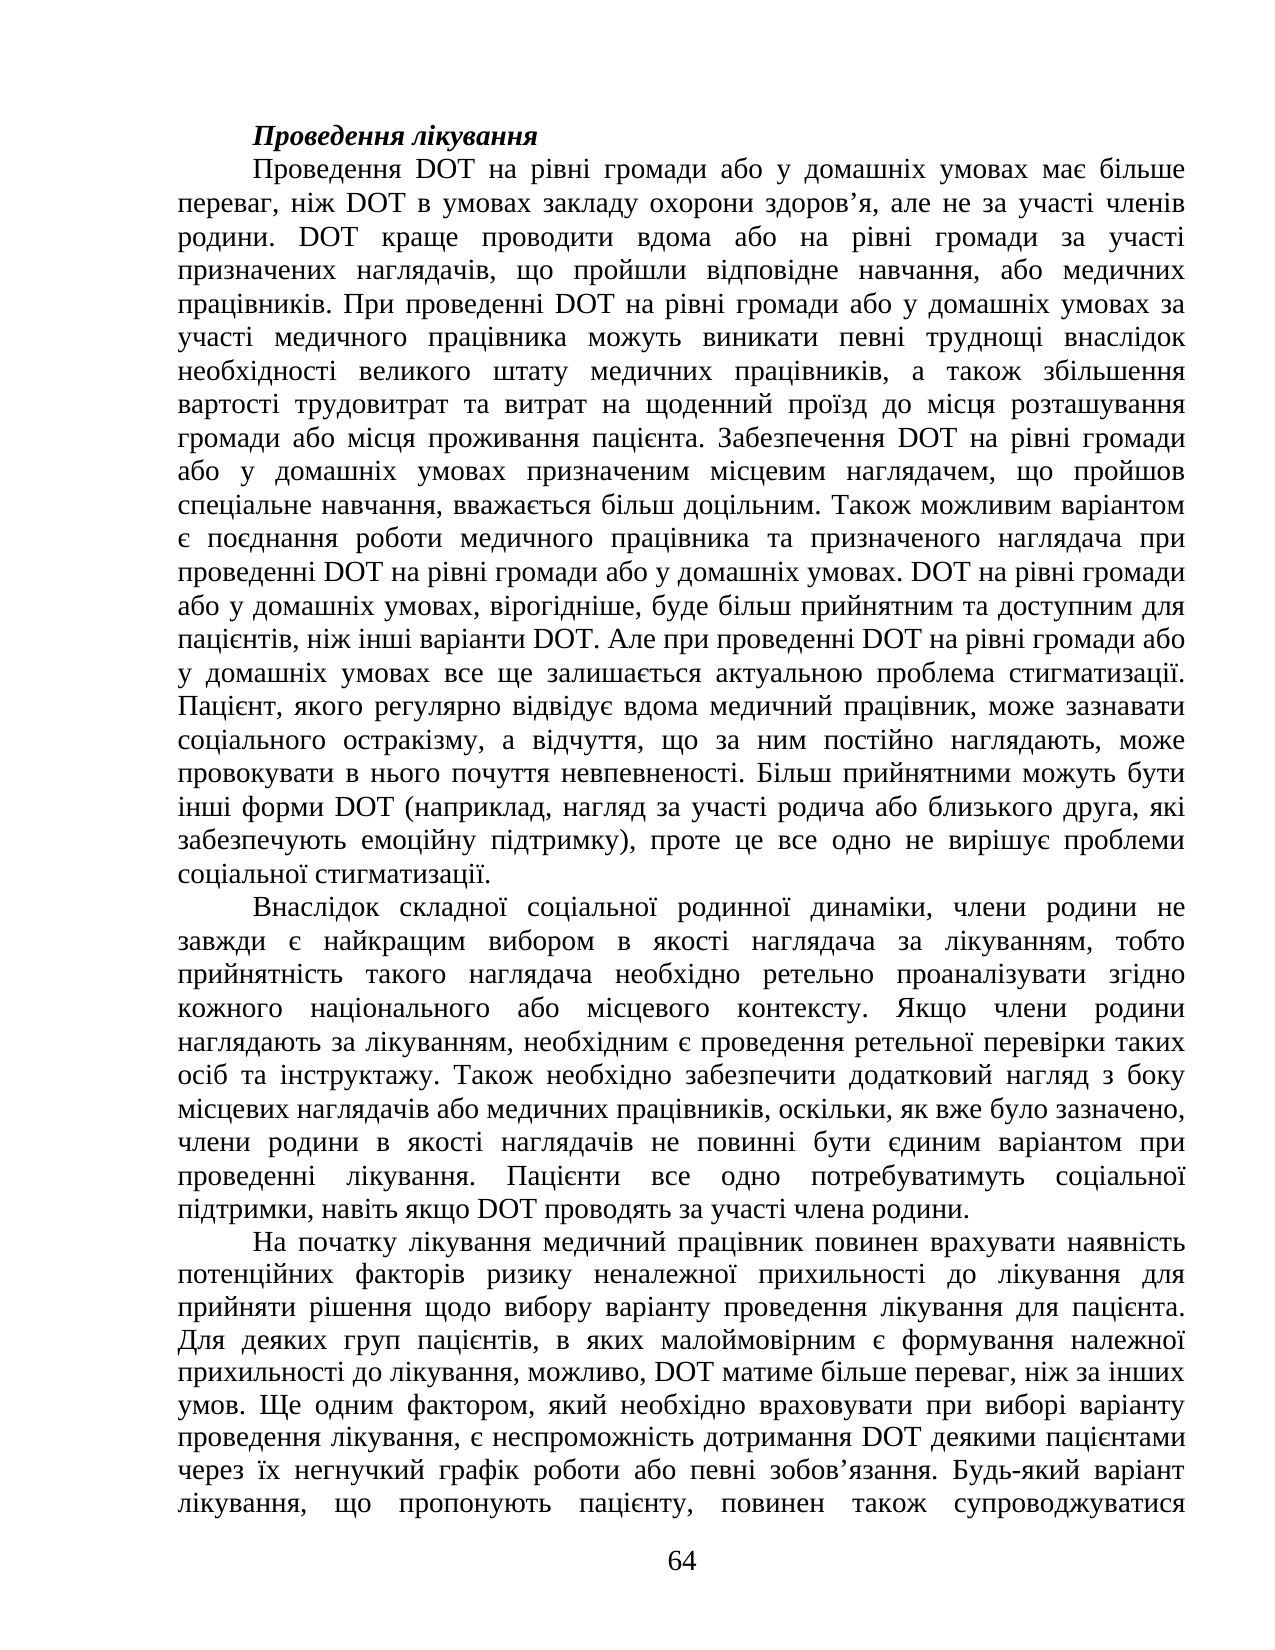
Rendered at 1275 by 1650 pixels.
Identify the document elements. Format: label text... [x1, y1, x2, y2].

text Проведення DOT на рівні громади або у домашніх умовах має більше переваг, ніж DOT в умовах закладу охорони здоров’я, але не за участі членів родини. DOT краще проводити вдома або на рівні громади за участі призначених наглядачів, що пройшли відповідне навчання, або медичних працівників. При проведенні DOT на рівні громади або у домашніх умовах за участі медичного працівника можуть виникати певні труднощі внаслідок необхідності великого штату медичних працівників, а також збільшення вартості трудовитрат та витрат на щоденний проїзд до місця розташування громади або місця проживання пацієнта. Забезпечення DOT на рівні громади або у домашніх умовах призначеним місцевим наглядачем, що пройшов спеціальне навчання, вважається більш доцільним. Також можливим варіантом є поєднання роботи медичного працівника та призначеного наглядача при проведенні DOT на рівні громади або у домашніх умовах. DOT на рівні громади або у домашніх умовах, вірогідніше, буде більш прийнятним та доступним для пацієнтів, ніж інші варіанти DOT. Але при проведенні DOT на рівні громади або у домашніх умовах все ще залишається актуальною проблема стигматизації. Пацієнт, якого регулярно відвідує вдома медичний працівник, може зазнавати соціального остракізму, а відчуття, що за ним постійно наглядають, може провокувати в нього почуття невпевненості. Більш прийнятними можуть бути інші форми DOT (наприклад, нагляд за участі родича або близького друга, які забезпечують емоційну підтримку), проте це все одно не вирішує проблеми соціальної стигматизації. [177, 152, 1186, 889]
text Проведення лікування [177, 118, 1186, 152]
text Внаслідок складної соціальної родинної динаміки, члени родини не завжди є найкращим вибором в якості наглядача за лікуванням, тобто прийнятність такого наглядача необхідно ретельно проаналізувати згідно кожного національного або місцевого контексту. Якщо члени родини наглядають за лікуванням, необхідним є проведення ретельної перевірки таких осіб та інструктажу. Також необхідно забезпечити додатковий нагляд з боку місцевих наглядачів або медичних працівників, оскільки, як вже було зазначено, члени родини в якості наглядачів не повинні бути єдиним варіантом при проведенні лікування. Пацієнти все одно потребуватимуть соціальної підтримки, навіть якщо DOT проводять за участі члена родини. [177, 889, 1186, 1225]
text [177, 1225, 1186, 1518]
